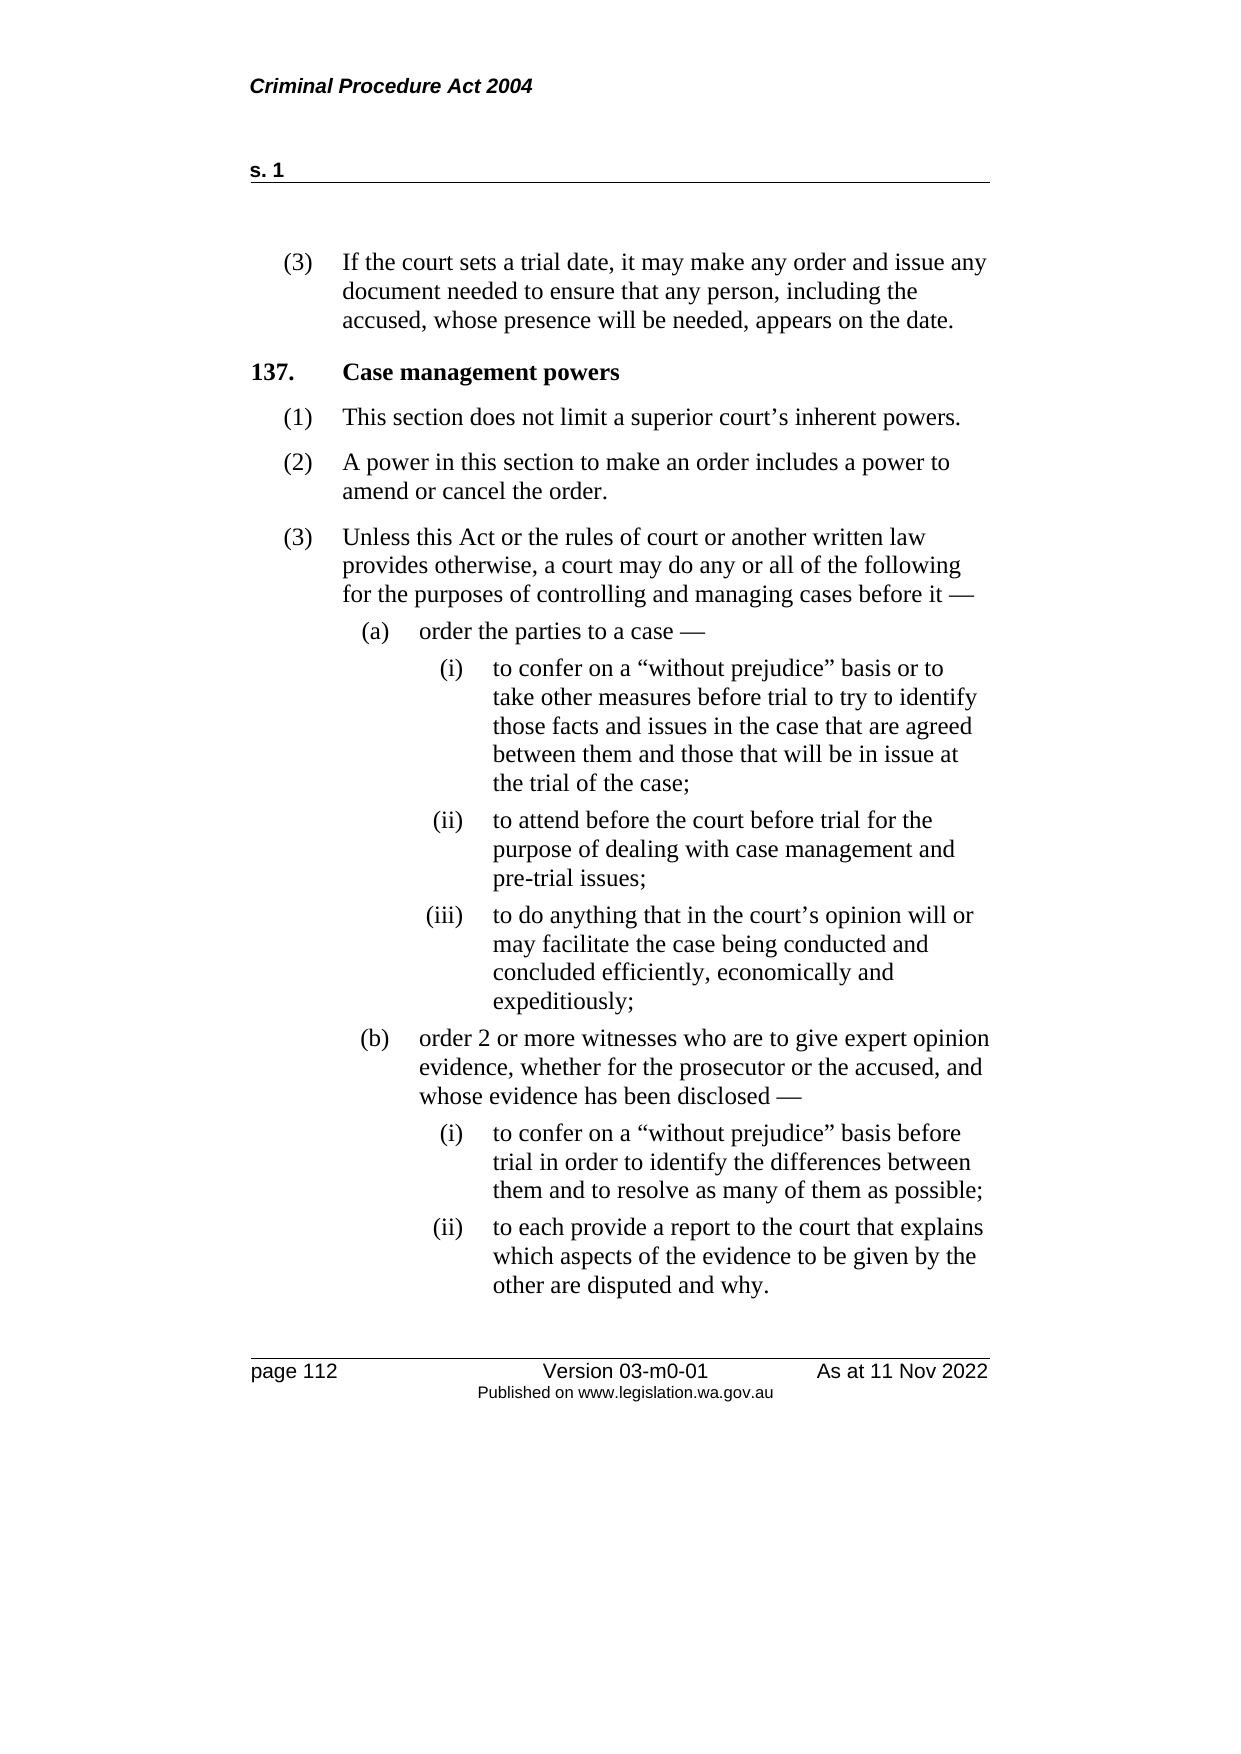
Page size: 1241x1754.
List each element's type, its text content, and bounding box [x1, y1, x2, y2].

text (b) order 2 or more witnesses who are to give expert opinion evidence, whether for the prosecutor or the accused, and whose evidence has been disclosed — [251, 1023, 990, 1109]
text (2) A power in this section to make an order includes a power to amend or cancel the order. [251, 447, 990, 505]
text (3) Unless this Act or the rules of court or another written law provides otherwise, a court may do any or all of the following for the purposes of controlling and managing cases before it — [251, 522, 990, 608]
text (1) This section does not limit a superior court’s inherent powers. [251, 402, 990, 431]
text (3) If the court sets a trial date, it may make any order and issue any document needed to ensure that any person, including the accused, whose presence will be needed, appears on the date. [251, 247, 990, 334]
text (i) to confer on a “without prejudice” basis or to take other measures before trial to try to identify those facts and issues in the case that are agreed between them and those that will be in issue at the trial of the case; [251, 653, 990, 797]
subtitle 137. Case management powers [251, 357, 990, 385]
text (ii) to attend before the court before trial for the purpose of dealing with case management and pre-trial issues; [251, 805, 990, 892]
text (i) to confer on a “without prejudice” basis before trial in order to identify the differences between them and to resolve as many of them as possible; [251, 1118, 990, 1204]
text (ii) to each provide a report to the court that explains which aspects of the evidence to be given by the other are disputed and why. [251, 1212, 990, 1299]
text (a) order the parties to a case — [251, 616, 990, 645]
text (iii) to do anything that in the court’s opinion will or may facilitate the case being conducted and concluded efficiently, economically and expeditiously; [251, 900, 990, 1015]
